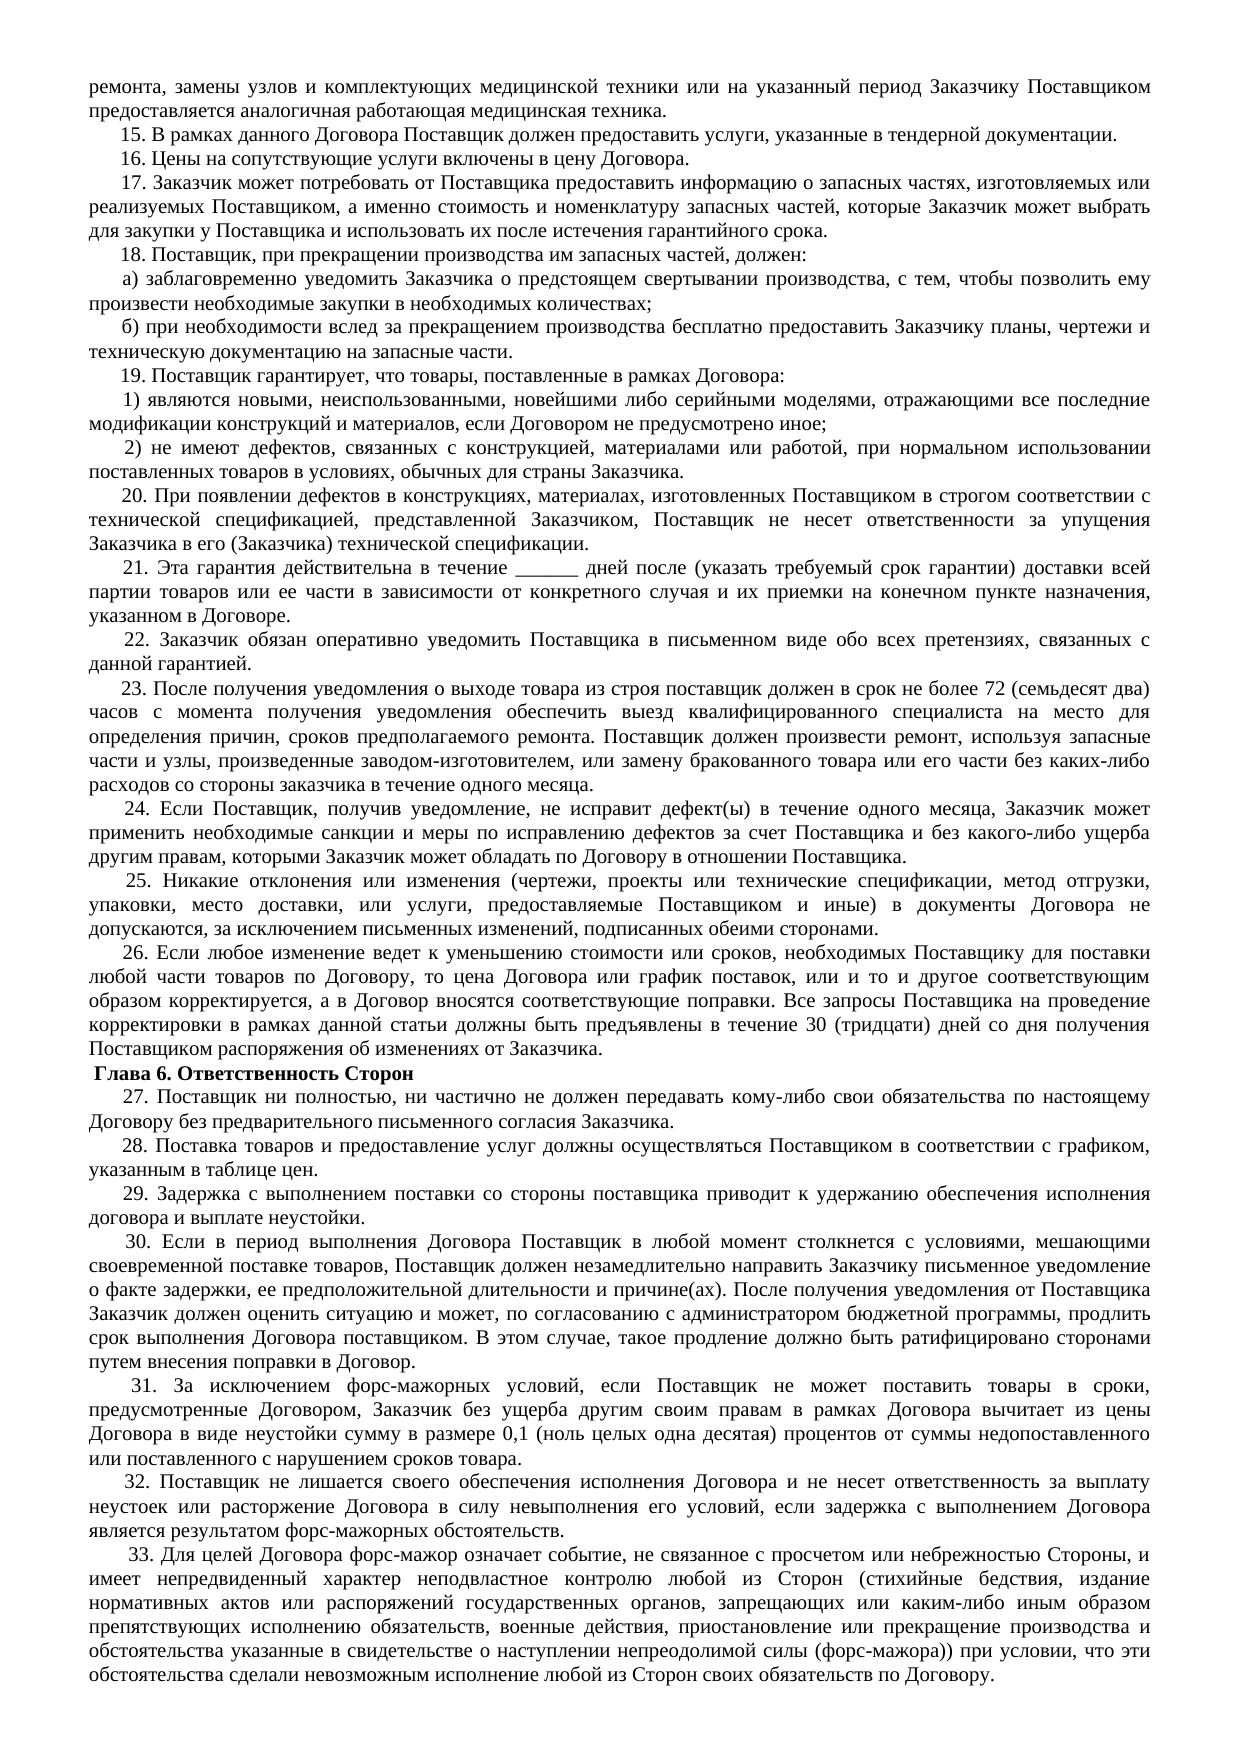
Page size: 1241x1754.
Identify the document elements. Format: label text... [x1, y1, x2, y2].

text 29. Задержка с выполнением поставки со стороны поставщика приводит к удержанию обеспечения исполнения договора и выплате неустойки. [89, 1181, 1152, 1229]
text 33. Для целей Договора форс-мажор означает событие, не связанное с просчетом или небрежностью Стороны, и имеет непредвиденный характер неподвластное контролю любой из Сторон (стихийные бедствия, издание нормативных актов или распоряжений государственных органов, запрещающих или каким-либо иным образом препятствующих исполнению обязательств, военные действия, приостановление или прекращение производства и обстоятельства указанные в свидетельстве о наступлении непреодолимой силы (форс-мажора)) при условии, что эти обстоятельства сделали невозможным исполнение любой из Сторон своих обязательств по Договору. [89, 1542, 1152, 1686]
text 17. Заказчик может потребовать от Поставщика предоставить информацию о запасных частях, изготовляемых или реализуемых Поставщиком, а именно стоимость и номенклатуру запасных частей, которые Заказчик может выбрать для закупки у Поставщика и использовать их после истечения гарантийного срока. [89, 170, 1152, 242]
text 22. Заказчик обязан оперативно уведомить Поставщика в письменном виде обо всех претензиях, связанных с данной гарантией. [89, 627, 1152, 675]
text а) заблаговременно уведомить Заказчика о предстоящем свертывании производства, с тем, чтобы позволить ему произвести необходимые закупки в необходимых количествах; [89, 266, 1152, 314]
text 2) не имеют дефектов, связанных с конструкцией, материалами или работой, при нормальном использовании поставленных товаров в условиях, обычных для страны Заказчика. [89, 435, 1152, 483]
text 26. Если любое изменение ведет к уменьшению стоимости или сроков, необходимых Поставщику для поставки любой части товаров по Договору, то цена Договора или график поставок, или и то и другое соответствующим образом корректируется, а в Договор вносятся соответствующие поправки. Все запросы Поставщика на проведение корректировки в рамках данной статьи должны быть предъявлены в течение 30 (тридцати) дней со дня получения Поставщиком распоряжения об изменениях от Заказчика. [89, 940, 1152, 1060]
text 18. Поставщик, при прекращении производства им запасных частей, должен: [89, 242, 1152, 266]
text б) при необходимости вслед за прекращением производства бесплатно предоставить Заказчику планы, чертежи и техническую документацию на запасные части. [89, 314, 1152, 363]
text 32. Поставщик не лишается своего обеспечения исполнения Договора и не несет ответственность за выплату неустоек или расторжение Договора в силу невыполнения его условий, если задержка с выполнением Договора является результатом форс-мажорных обстоятельств. [89, 1469, 1152, 1542]
text 20. При появлении дефектов в конструкциях, материалах, изготовленных Поставщиком в строгом соответствии с технической спецификацией, представленной Заказчиком, Поставщик не несет ответственности за упущения Заказчика в его (Заказчика) технической спецификации. [89, 483, 1152, 555]
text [89, 74, 1152, 122]
text 30. Если в период выполнения Договора Поставщик в любой момент столкнется с условиями, мешающими своевременной поставке товаров, Поставщик должен незамедлительно направить Заказчику письменное уведомление о факте задержки, ее предположительной длительности и причине(ах). После получения уведомления от Поставщика Заказчик должен оценить ситуацию и может, по согласованию с администратором бюджетной программы, продлить срок выполнения Договора поставщиком. В этом случае, такое продление должно быть ратифицировано сторонами путем внесения поправки в Договор. [89, 1229, 1152, 1373]
text 15. В рамках данного Договора Поставщик должен предоставить услуги, указанные в тендерной документации. [89, 122, 1152, 146]
text 1) являются новыми, неиспользованными, новейшими либо серийными моделями, отражающими все последние модификации конструкций и материалов, если Договором не предусмотрено иное; [89, 387, 1152, 435]
text 19. Поставщик гарантирует, что товары, поставленные в рамках Договора: [89, 363, 1152, 387]
text 27. Поставщик ни полностью, ни частично не должен передавать кому-либо свои обязательства по настоящему Договору без предварительного письменного согласия Заказчика. [89, 1084, 1152, 1133]
text 28. Поставка товаров и предоставление услуг должны осуществляться Поставщиком в соответствии с графиком, указанным в таблице цен. [89, 1133, 1152, 1181]
text 23. После получения уведомления о выходе товара из строя поставщик должен в срок не более 72 (семьдесят два) часов с момента получения уведомления обеспечить выезд квалифицированного специалиста на место для определения причин, сроков предполагаемого ремонта. Поставщик должен произвести ремонт, используя запасные части и узлы, произведенные заводом-изготовителем, или замену бракованного товара или его части без каких-либо расходов со стороны заказчика в течение одного месяца. [89, 675, 1152, 796]
text 21. Эта гарантия действительна в течение ______ дней после (указать требуемый срок гарантии) доставки всей партии товаров или ее части в зависимости от конкретного случая и их приемки на конечном пункте назначения, указанном в Договоре. [89, 555, 1152, 627]
text 31. За исключением форс-мажорных условий, если Поставщик не может поставить товары в сроки, предусмотренные Договором, Заказчик без ущерба другим своим правам в рамках Договора вычитает из цены Договора в виде неустойки сумму в размере 0,1 (ноль целых одна десятая) процентов от суммы недопоставленного или поставленного с нарушением сроков товара. [89, 1373, 1152, 1469]
text 16. Цены на сопутствующие услуги включены в цену Договора. [89, 146, 1152, 170]
text 25. Никакие отклонения или изменения (чертежи, проекты или технические спецификации, метод отгрузки, упаковки, место доставки, или услуги, предоставляемые Поставщиком и иные) в документы Договора не допускаются, за исключением письменных изменений, подписанных обеими сторонами. [89, 868, 1152, 940]
text Глава 6. Ответственность Сторон [89, 1060, 1152, 1084]
text 24. Если Поставщик, получив уведомление, не исправит дефект(ы) в течение одного месяца, Заказчик может применить необходимые санкции и меры по исправлению дефектов за счет Поставщика и без какого-либо ущерба другим правам, которыми Заказчик может обладать по Договору в отношении Поставщика. [89, 796, 1152, 868]
